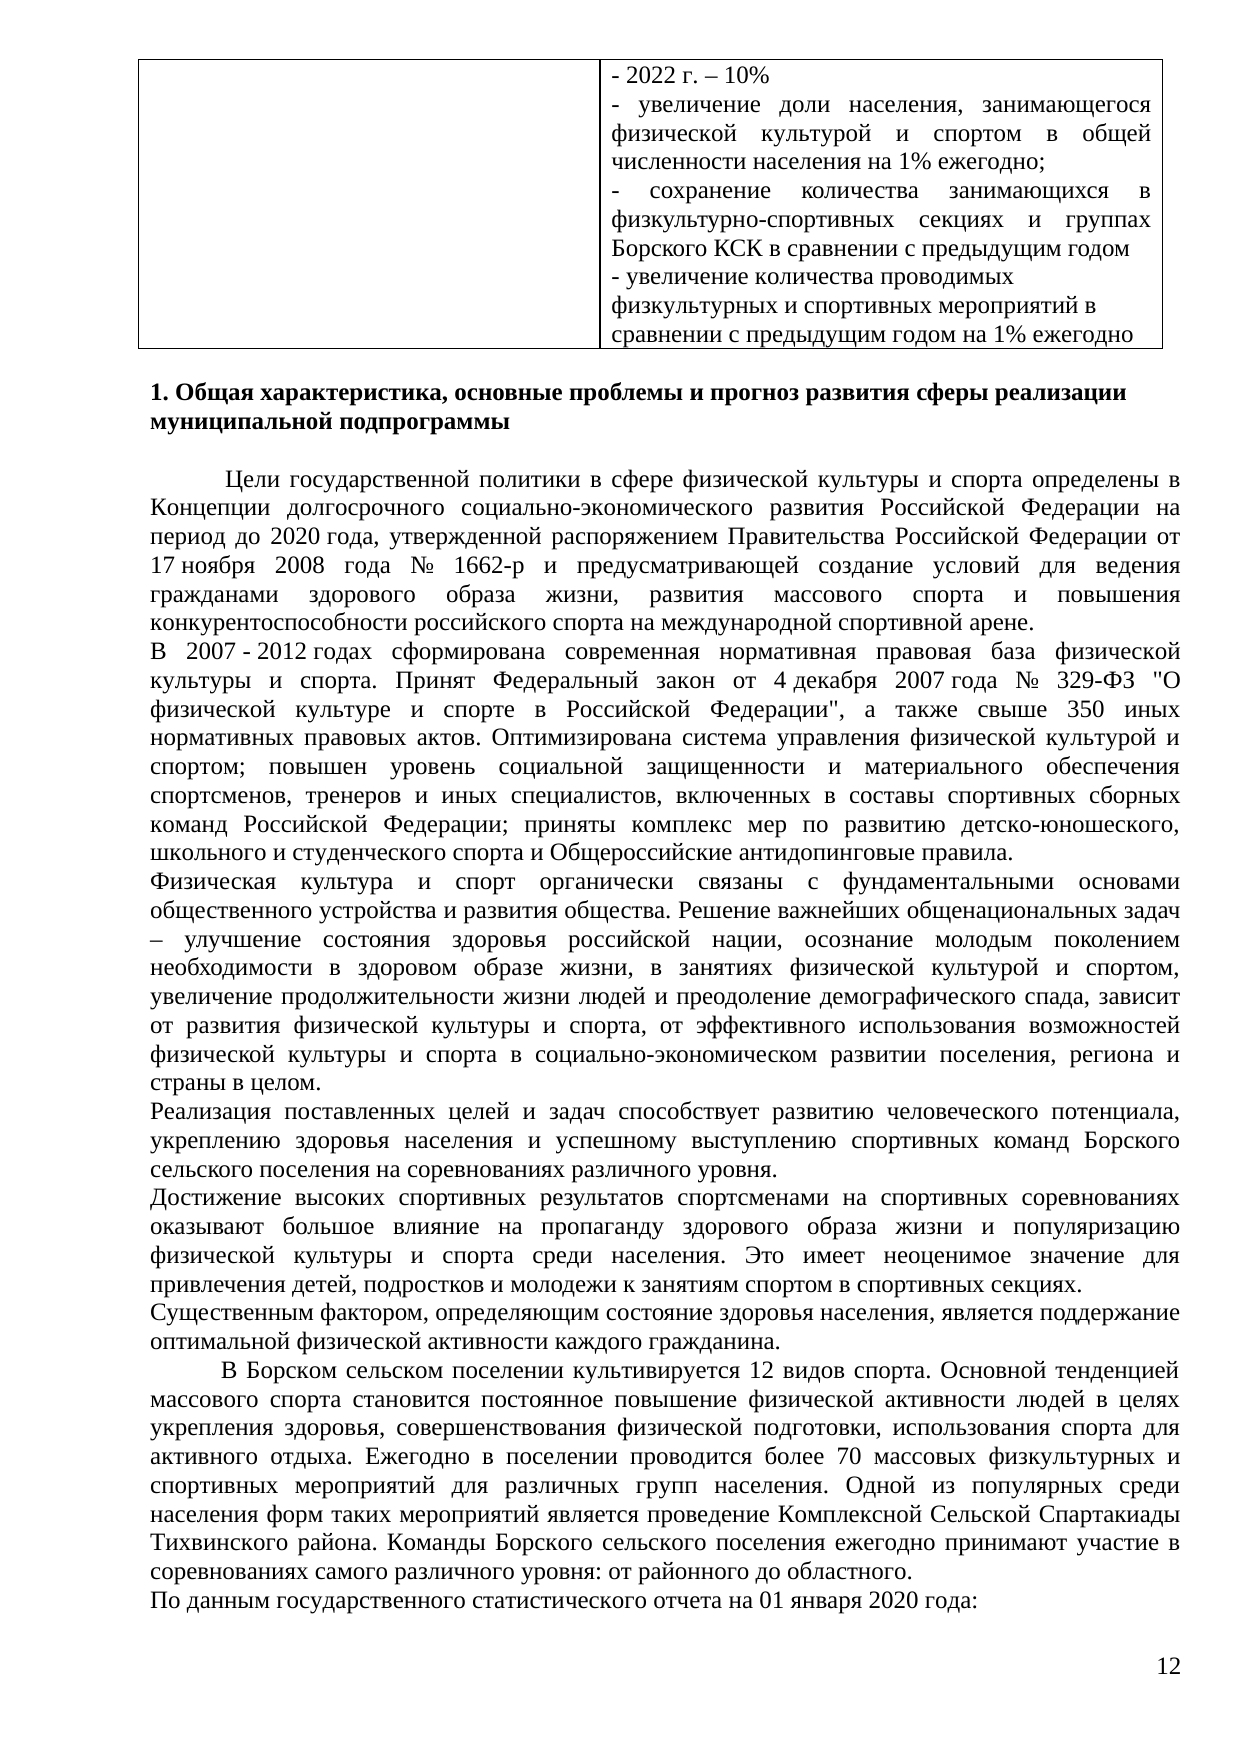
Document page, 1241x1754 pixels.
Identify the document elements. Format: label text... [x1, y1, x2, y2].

text В 2007 - 2012 годах сформирована современная нормативная правовая база физической культуры и спорта. Принят Федеральный закон от 4 декабря 2007 года № 329-ФЗ "О физической культуре и спорте в Российской Федерации", а также свыше 350 иных нормативных правовых актов. Оптимизирована система управления физической культурой и спортом; повышен уровень социальной защищенности и материального обеспечения спортсменов, тренеров и иных специалистов, включенных в составы спортивных сборных команд Российской Федерации; приняты комплекс мер по развитию детско-юношеского, школьного и студенческого спорта и Общероссийские антидопинговые правила. [150, 636, 1181, 866]
text В Борском сельском поселении культивируется 12 видов спорта. Основной тенденцией массового спорта становится постоянное повышение физической активности людей в целях укрепления здоровья, совершенствования физической подготовки, использования спорта для активного отдыха. Ежегодно в поселении проводится более 70 массовых физкультурных и спортивных мероприятий для различных групп населения. Одной из популярных среди населения форм таких мероприятий является проведение Комплексной Сельской Спартакиады Тихвинского района. Команды Борского сельского поселения ежегодно принимают участие в соревнованиях самого различного уровня: от районного до областного. [150, 1355, 1181, 1585]
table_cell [601, 60, 1162, 348]
text Реализация поставленных целей и задач способствует развитию человеческого потенциала, укреплению здоровья населения и успешному выступлению спортивных команд Борского сельского поселения на соревнованиях различного уровня. [150, 1096, 1181, 1182]
text Достижение высоких спортивных результатов спортсменами на спортивных соревнованиях оказывают большое влияние на пропаганду здорового образа жизни и популяризацию физической культуры и спорта среди населения. Это имеет неоценимое значение для привлечения детей, подростков и молодежи к занятиям спортом в спортивных секциях. [150, 1182, 1181, 1297]
text По данным государственного статистического отчета на 01 января 2020 года: [150, 1585, 1181, 1614]
text Физическая культура и спорт органически связаны с фундаментальными основами общественного устройства и развития общества. Решение важнейших общенациональных задач – улучшение состояния здоровья российской нации, осознание молодым поколением необходимости в здоровом образе жизни, в занятиях физической культурой и спортом, увеличение продолжительности жизни людей и преодоление демографического спада, зависит от развития физической культуры и спорта, от эффективного использования возможностей физической культуры и спорта в социально-экономическом развитии поселения, региона и страны в целом. [150, 866, 1181, 1096]
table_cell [139, 60, 599, 348]
text Цели государственной политики в сфере физической культуры и спорта определены в Концепции долгосрочного социально-экономического развития Российской Федерации на период до 2020 года, утвержденной распоряжением Правительства Российской Федерации от 17 ноября 2008 года № 1662-р и предусматривающей создание условий для ведения гражданами здорового образа жизни, развития массового спорта и повышения конкурентоспособности российского спорта на международной спортивной арене. [150, 464, 1181, 636]
text Существенным фактором, определяющим состояние здоровья населения, является поддержание оптимальной физической активности каждого гражданина. [150, 1297, 1181, 1355]
text 1. Общая характеристика, основные проблемы и прогноз развития сферы реализации муниципальной подпрограммы [150, 377, 1181, 435]
